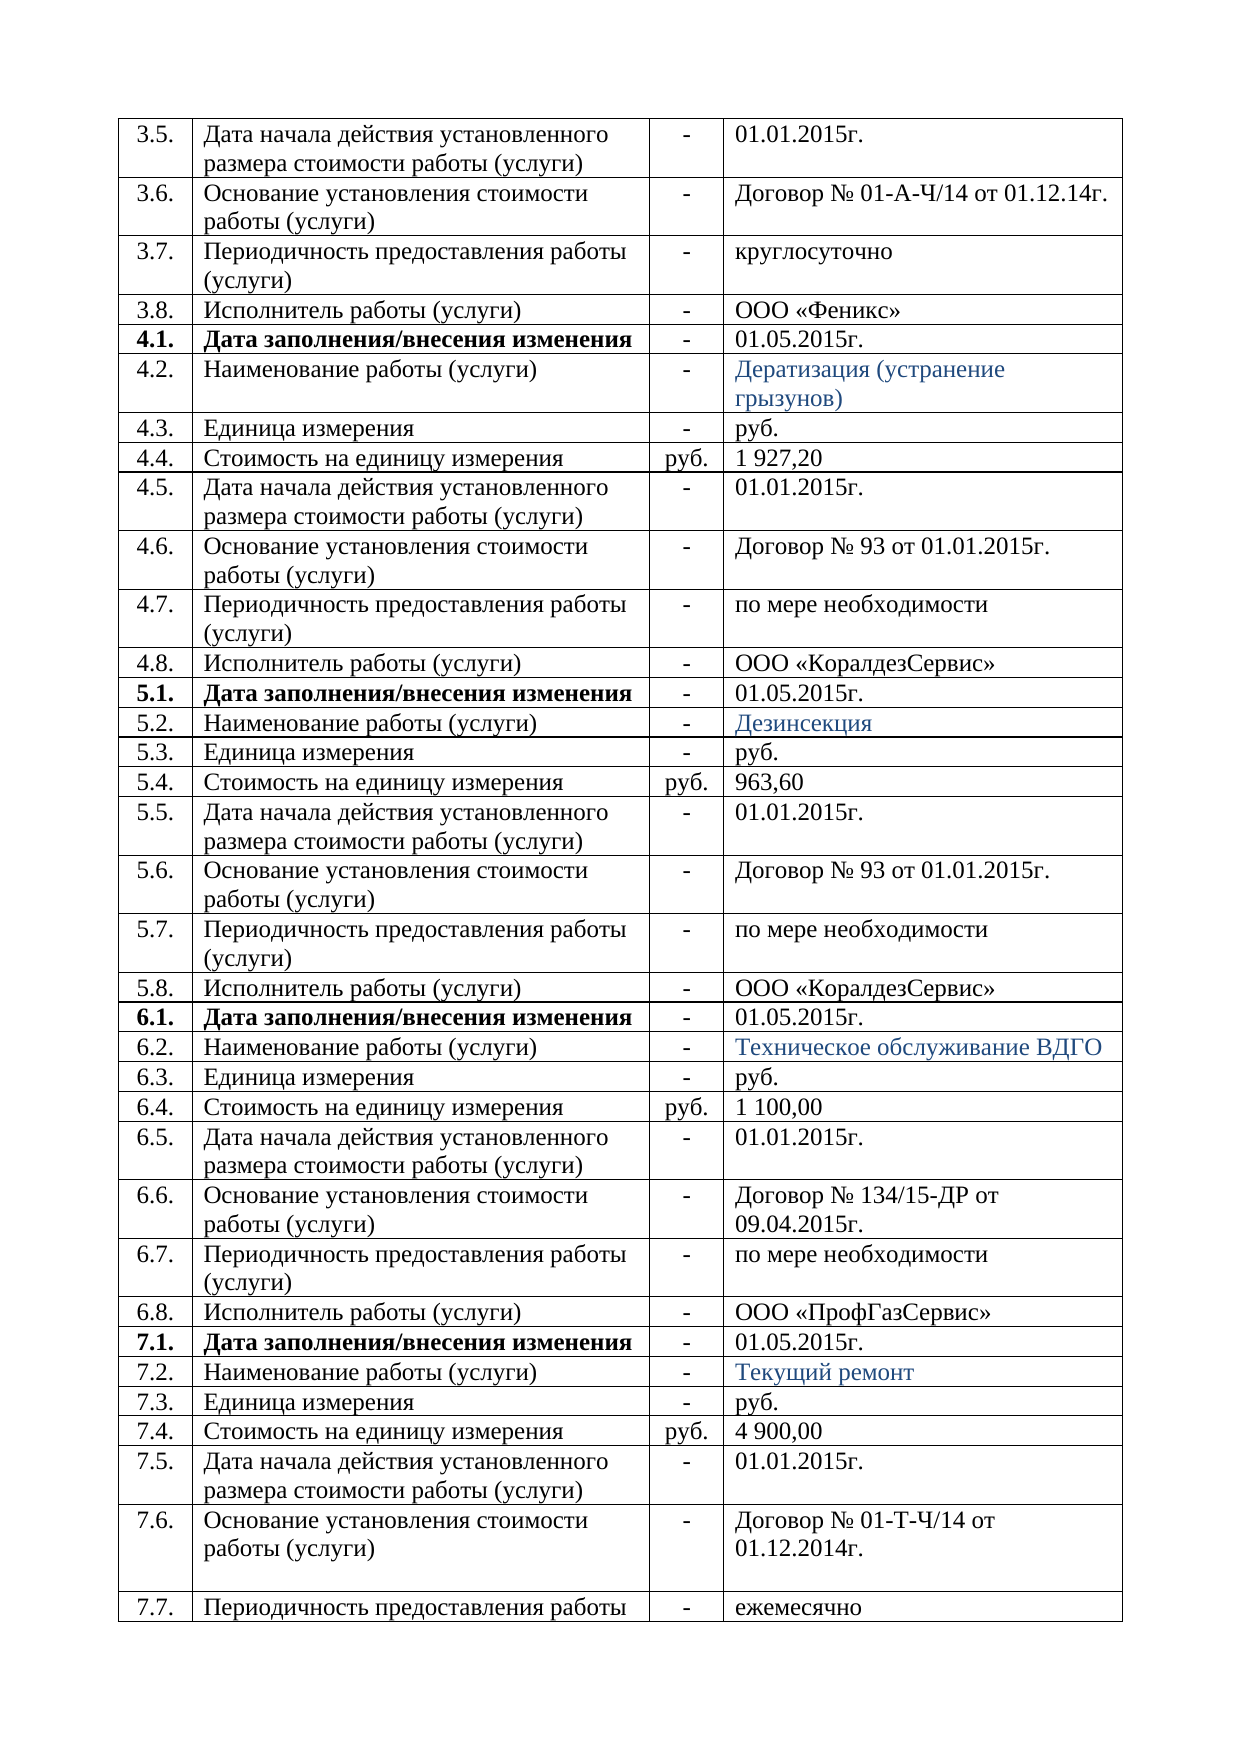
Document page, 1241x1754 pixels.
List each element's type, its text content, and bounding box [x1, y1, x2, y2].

table_cell 01.01.2015г. [724, 1446, 1122, 1504]
table_cell Периодичность предоставления работы (услуги) [193, 914, 649, 972]
table_cell - [650, 1505, 723, 1591]
table_cell Наименование работы (услуги) [193, 354, 649, 412]
table_cell Дата начала действия установленного размера стоимости работы (услуги) [193, 797, 649, 854]
table_cell - [650, 590, 723, 647]
table_cell - [650, 1297, 723, 1326]
table_cell Текущий ремонт [724, 1357, 1122, 1386]
table_cell 7.6. [119, 1505, 192, 1591]
table_cell 4.1. [119, 325, 192, 353]
table_cell Периодичность предоставления работы (услуги) [193, 590, 649, 647]
table_cell 3.8. [119, 295, 192, 323]
table_cell по мере необходимости [724, 914, 1122, 972]
table_cell 4.5. [119, 473, 192, 530]
table_cell 6.2. [119, 1032, 192, 1061]
table_cell Дата начала действия установленного размера стоимости работы (услуги) [193, 1122, 649, 1179]
table_cell ООО «КоралдезСервис» [724, 973, 1122, 1001]
table_cell - [650, 1592, 723, 1621]
table_cell Исполнитель работы (услуги) [193, 973, 649, 1001]
table_cell Договор № 134/15-ДР от 09.04.2015г. [724, 1180, 1122, 1238]
table_cell Договор № 01-А-Ч/14 от 01.12.14г. [724, 178, 1122, 235]
table_cell - [650, 295, 723, 323]
table_cell Исполнитель работы (услуги) [193, 1297, 649, 1326]
table_cell Основание установления стоимости работы (услуги) [193, 856, 649, 913]
table_cell Договор № 93 от 01.01.2015г. [724, 531, 1122, 588]
table_cell - [650, 678, 723, 707]
table_cell Дата начала действия установленного размера стоимости работы (услуги) [193, 119, 649, 177]
table_cell ООО «Феникс» [724, 295, 1122, 323]
table_cell 7.5. [119, 1446, 192, 1504]
table_cell 01.01.2015г. [724, 1122, 1122, 1179]
table_cell руб. [724, 1062, 1122, 1091]
table_cell - [650, 708, 723, 736]
table_cell Стоимость на единицу измерения [193, 767, 649, 796]
table_cell 4.2. [119, 354, 192, 412]
table_cell Периодичность предоставления работы (услуги) [193, 1239, 649, 1296]
table_cell Стоимость на единицу измерения [193, 1092, 649, 1121]
table_cell - [650, 531, 723, 588]
table_cell - [650, 856, 723, 913]
table_cell 1 927,20 [724, 443, 1122, 471]
table_cell 6.4. [119, 1092, 192, 1121]
table_cell 5.7. [119, 914, 192, 972]
table_cell 5.3. [119, 738, 192, 766]
table_cell Техническое обслуживание ВДГО [724, 1032, 1122, 1061]
table_cell 01.05.2015г. [724, 325, 1122, 353]
table_cell - [650, 738, 723, 766]
table_cell - [650, 325, 723, 353]
table_cell руб. [724, 413, 1122, 442]
table_cell - [650, 413, 723, 442]
table_cell Наименование работы (услуги) [193, 1357, 649, 1386]
table_cell Исполнитель работы (услуги) [193, 295, 649, 323]
table_cell 4.7. [119, 590, 192, 647]
table_cell Основание установления стоимости работы (услуги) [193, 1180, 649, 1238]
table_cell - [650, 1357, 723, 1386]
table_cell 01.01.2015г. [724, 797, 1122, 854]
table_cell 01.05.2015г. [724, 1003, 1122, 1031]
table_cell Единица измерения [193, 1387, 649, 1415]
table_cell Основание установления стоимости работы (услуги) [193, 531, 649, 588]
table_cell руб. [650, 1092, 723, 1121]
table_cell - [650, 178, 723, 235]
table_cell Наименование работы (услуги) [193, 1032, 649, 1061]
table_cell 6.6. [119, 1180, 192, 1238]
table_cell Наименование работы (услуги) [193, 708, 649, 736]
table_cell Стоимость на единицу измерения [193, 1416, 649, 1445]
table_cell Дата заполнения/внесения изменения [193, 1003, 649, 1031]
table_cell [193, 1592, 649, 1621]
table_cell - [650, 1032, 723, 1061]
table_cell 7.3. [119, 1387, 192, 1415]
table_cell руб. [724, 738, 1122, 766]
table_cell по мере необходимости [724, 1239, 1122, 1296]
table_cell - [650, 1446, 723, 1504]
table_cell Единица измерения [193, 738, 649, 766]
table_cell ООО «ПрофГазСервис» [724, 1297, 1122, 1326]
table_cell 7.1. [119, 1327, 192, 1356]
table_cell 3.5. [119, 119, 192, 177]
table_cell 5.1. [119, 678, 192, 707]
table_cell - [650, 1003, 723, 1031]
table_cell - [650, 797, 723, 854]
table_cell 01.01.2015г. [724, 473, 1122, 530]
table_cell 7.7. [119, 1592, 192, 1621]
table_cell Основание установления стоимости работы (услуги) [193, 1505, 649, 1591]
table_cell 6.8. [119, 1297, 192, 1326]
table_cell 6.3. [119, 1062, 192, 1091]
table_cell Основание установления стоимости работы (услуги) [193, 178, 649, 235]
table_cell 5.4. [119, 767, 192, 796]
table_cell по мере необходимости [724, 590, 1122, 647]
table_cell руб. [650, 1416, 723, 1445]
table_cell 7.2. [119, 1357, 192, 1386]
table_cell Дезинсекция [724, 708, 1122, 736]
table_cell 01.05.2015г. [724, 678, 1122, 707]
table_cell Дата заполнения/внесения изменения [193, 1327, 649, 1356]
table_cell 963,60 [724, 767, 1122, 796]
table_cell - [650, 1180, 723, 1238]
table_cell Периодичность предоставления работы (услуги) [193, 236, 649, 294]
table_cell 5.6. [119, 856, 192, 913]
table_cell - [650, 354, 723, 412]
table_cell 4.6. [119, 531, 192, 588]
table_cell - [650, 236, 723, 294]
table_cell Договор № 93 от 01.01.2015г. [724, 856, 1122, 913]
table_cell Дата заполнения/внесения изменения [193, 678, 649, 707]
table_cell Дата начала действия установленного размера стоимости работы (услуги) [193, 1446, 649, 1504]
table_cell Дата заполнения/внесения изменения [193, 325, 649, 353]
table_cell руб. [650, 443, 723, 471]
table_cell 1 100,00 [724, 1092, 1122, 1121]
table_cell руб. [724, 1387, 1122, 1415]
table_cell - [650, 119, 723, 177]
table_cell Договор № 01-Т-Ч/14 от 01.12.2014г. [724, 1505, 1122, 1591]
table_cell 7.4. [119, 1416, 192, 1445]
table_cell - [650, 914, 723, 972]
table_cell круглосуточно [724, 236, 1122, 294]
table_cell 5.2. [119, 708, 192, 736]
table_cell Единица измерения [193, 413, 649, 442]
table_cell Дата начала действия установленного размера стоимости работы (услуги) [193, 473, 649, 530]
table_cell Исполнитель работы (услуги) [193, 648, 649, 677]
table_cell 3.6. [119, 178, 192, 235]
table_cell - [650, 1387, 723, 1415]
table_cell - [650, 473, 723, 530]
table_cell 5.8. [119, 973, 192, 1001]
table_cell - [650, 1239, 723, 1296]
table_cell Дератизация (устранение грызунов) [724, 354, 1122, 412]
table_cell 4.4. [119, 443, 192, 471]
table_cell 4 900,00 [724, 1416, 1122, 1445]
table_cell 6.1. [119, 1003, 192, 1031]
table_cell 6.5. [119, 1122, 192, 1179]
table_cell 6.7. [119, 1239, 192, 1296]
table_cell 4.8. [119, 648, 192, 677]
table_cell 3.7. [119, 236, 192, 294]
table_cell 01.05.2015г. [724, 1327, 1122, 1356]
table_cell 5.5. [119, 797, 192, 854]
table_cell - [650, 1062, 723, 1091]
table_cell 4.3. [119, 413, 192, 442]
table_cell Стоимость на единицу измерения [193, 443, 649, 471]
table_cell руб. [650, 767, 723, 796]
table_cell ежемесячно [724, 1592, 1122, 1621]
table_cell - [650, 973, 723, 1001]
table_cell ООО «КоралдезСервис» [724, 648, 1122, 677]
table_cell - [650, 648, 723, 677]
table_cell - [650, 1122, 723, 1179]
table_cell 01.01.2015г. [724, 119, 1122, 177]
table_cell Единица измерения [193, 1062, 649, 1091]
table_cell - [650, 1327, 723, 1356]
